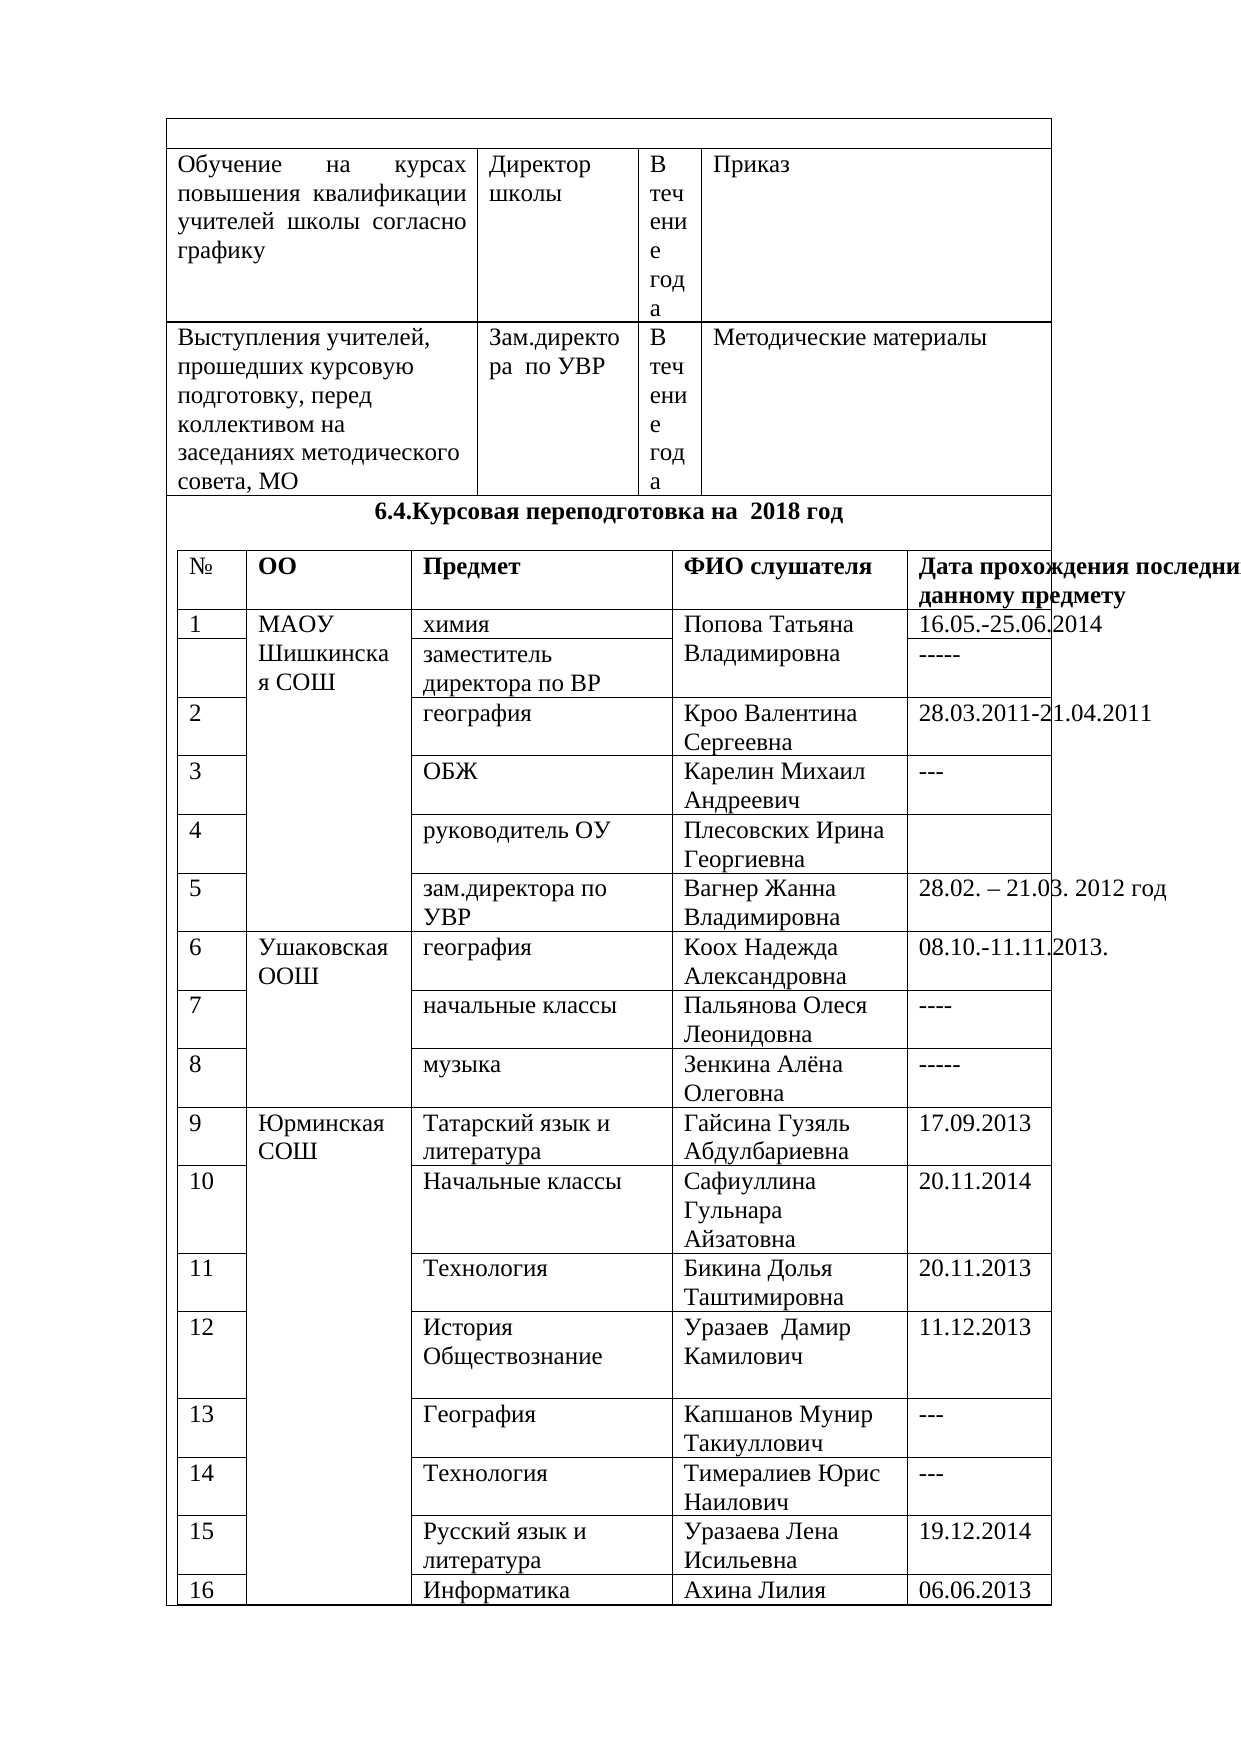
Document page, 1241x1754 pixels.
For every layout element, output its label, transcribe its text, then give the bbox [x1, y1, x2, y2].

table_cell Выступления учителей, прошедших курсовую подготовку, перед коллективом на заседаниях методического совета, МО [167, 323, 477, 495]
table_cell Приказ [702, 149, 1051, 321]
table_cell В течение года [639, 323, 701, 495]
table_cell В течение года [639, 149, 701, 321]
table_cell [167, 119, 1051, 148]
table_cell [167, 496, 1051, 1605]
table_cell Директор школы [478, 149, 638, 321]
table_cell Обучение на курсах повышения квалификации учителей школы согласно графику [167, 149, 477, 321]
table_cell Методические материалы [702, 323, 1051, 495]
table_cell Зам.директора по УВР [478, 323, 638, 495]
